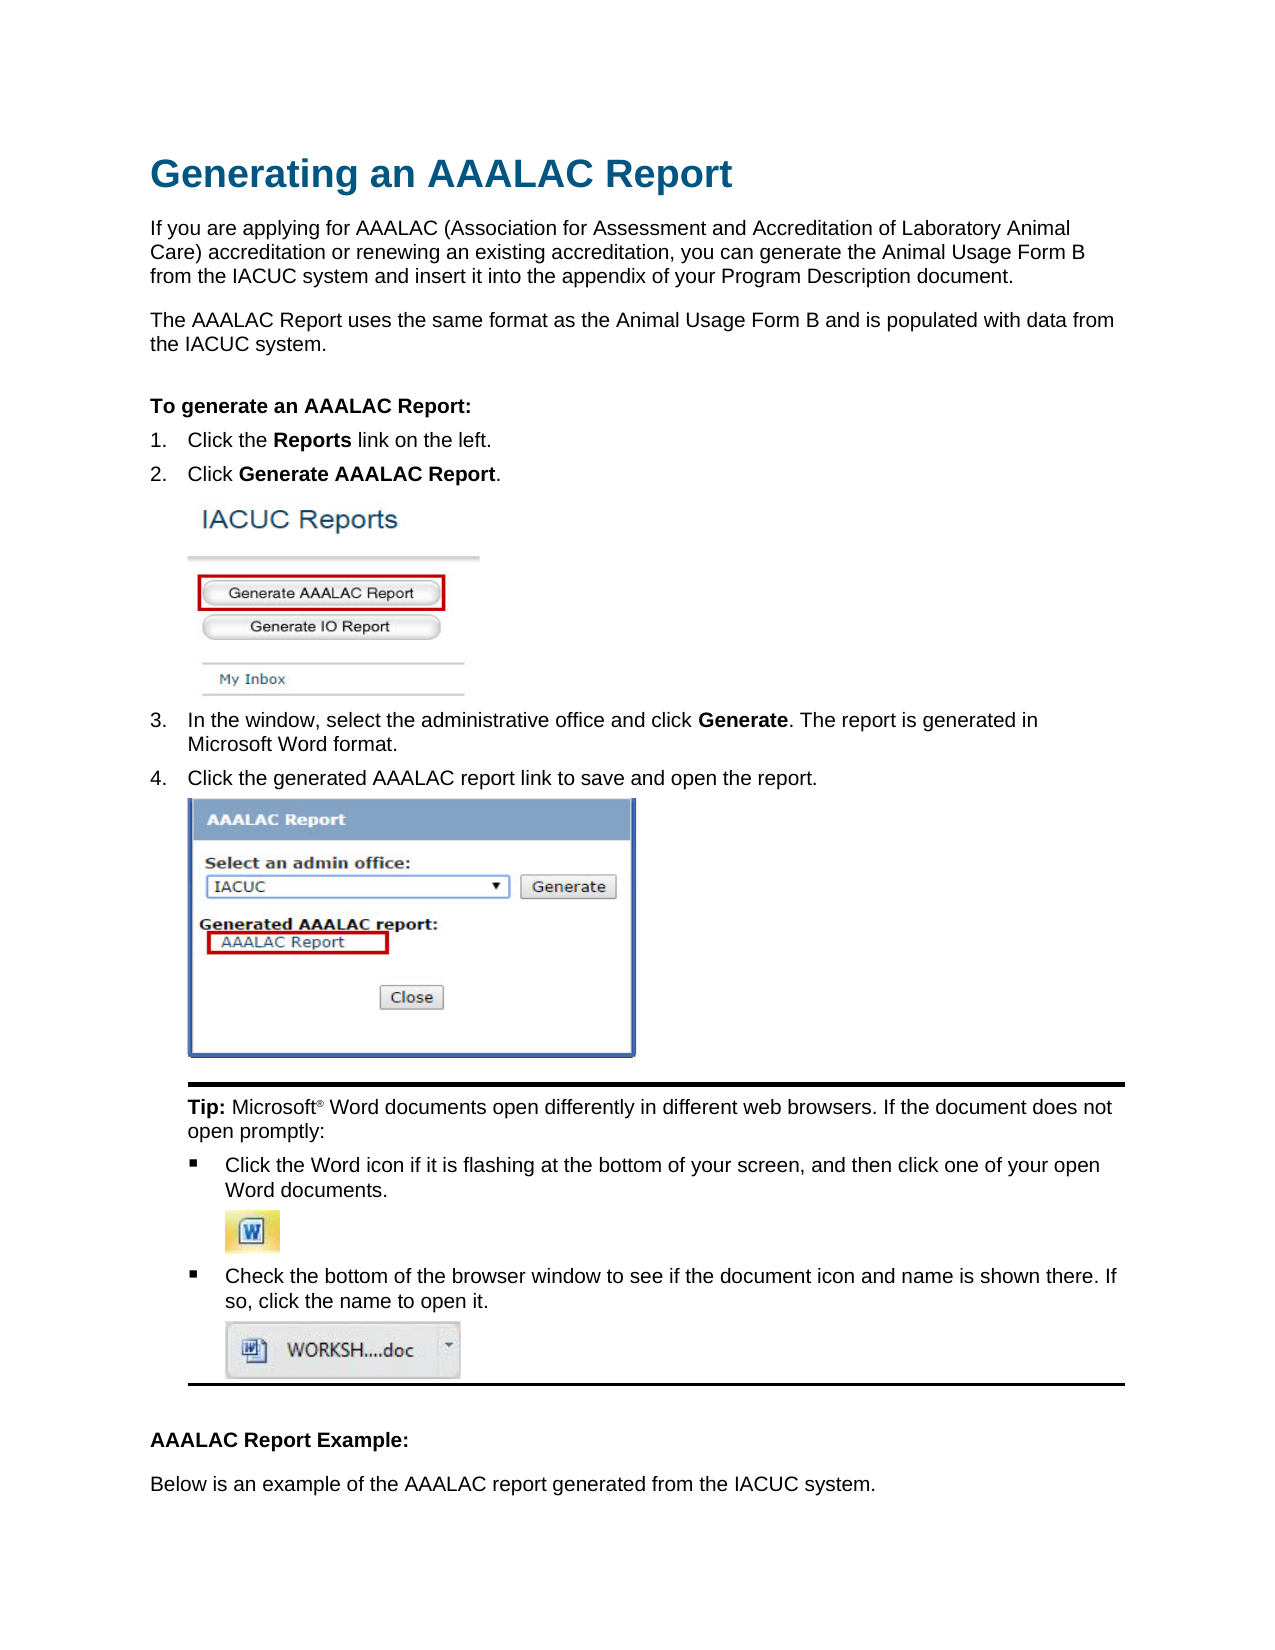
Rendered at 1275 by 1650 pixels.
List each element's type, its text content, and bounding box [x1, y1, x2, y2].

text AAALAC Report Example: [150, 1428, 1125, 1452]
picture [225, 1210, 280, 1254]
text Tip: Microsoft® Word documents open differently in different web browsers. If the document does not open promptly: [187, 1083, 1125, 1143]
list Click the Word icon if it is flashing at the bottom of your screen, and then click one of your open Word documents. [187, 1153, 1125, 1202]
list Check the bottom of the browser window to see if the document icon and name is shown there. If so, click the name to open it. [187, 1264, 1125, 1313]
list In the window, select the administrative office and click Generate. The report is generated in Microsoft Word format. [150, 708, 1125, 756]
subtitle Generating an AAALAC Report [150, 150, 1125, 196]
list Click the generated AAALAC report link to save and open the report. [150, 766, 1125, 790]
list Click the Reports link on the left. [150, 428, 1125, 452]
text If you are applying for AAALAC (Association for Assessment and Accreditation of Laboratory Animal Care) accreditation or renewing an existing accreditation, you can generate the Animal Usage Form B from the IACUC system and insert it into the appendix of your Program Description document. [150, 216, 1125, 288]
text To generate an AAALAC Report: [150, 393, 1125, 417]
picture [187, 494, 480, 698]
picture [225, 1321, 461, 1379]
text The AAALAC Report uses the same format as the Animal Usage Form B and is populated with data from the IACUC system. [150, 308, 1125, 356]
list Click Generate AAALAC Report. [150, 462, 1125, 486]
picture [187, 798, 637, 1058]
text Below is an example of the AAALAC report generated from the IACUC system. [150, 1472, 1125, 1496]
